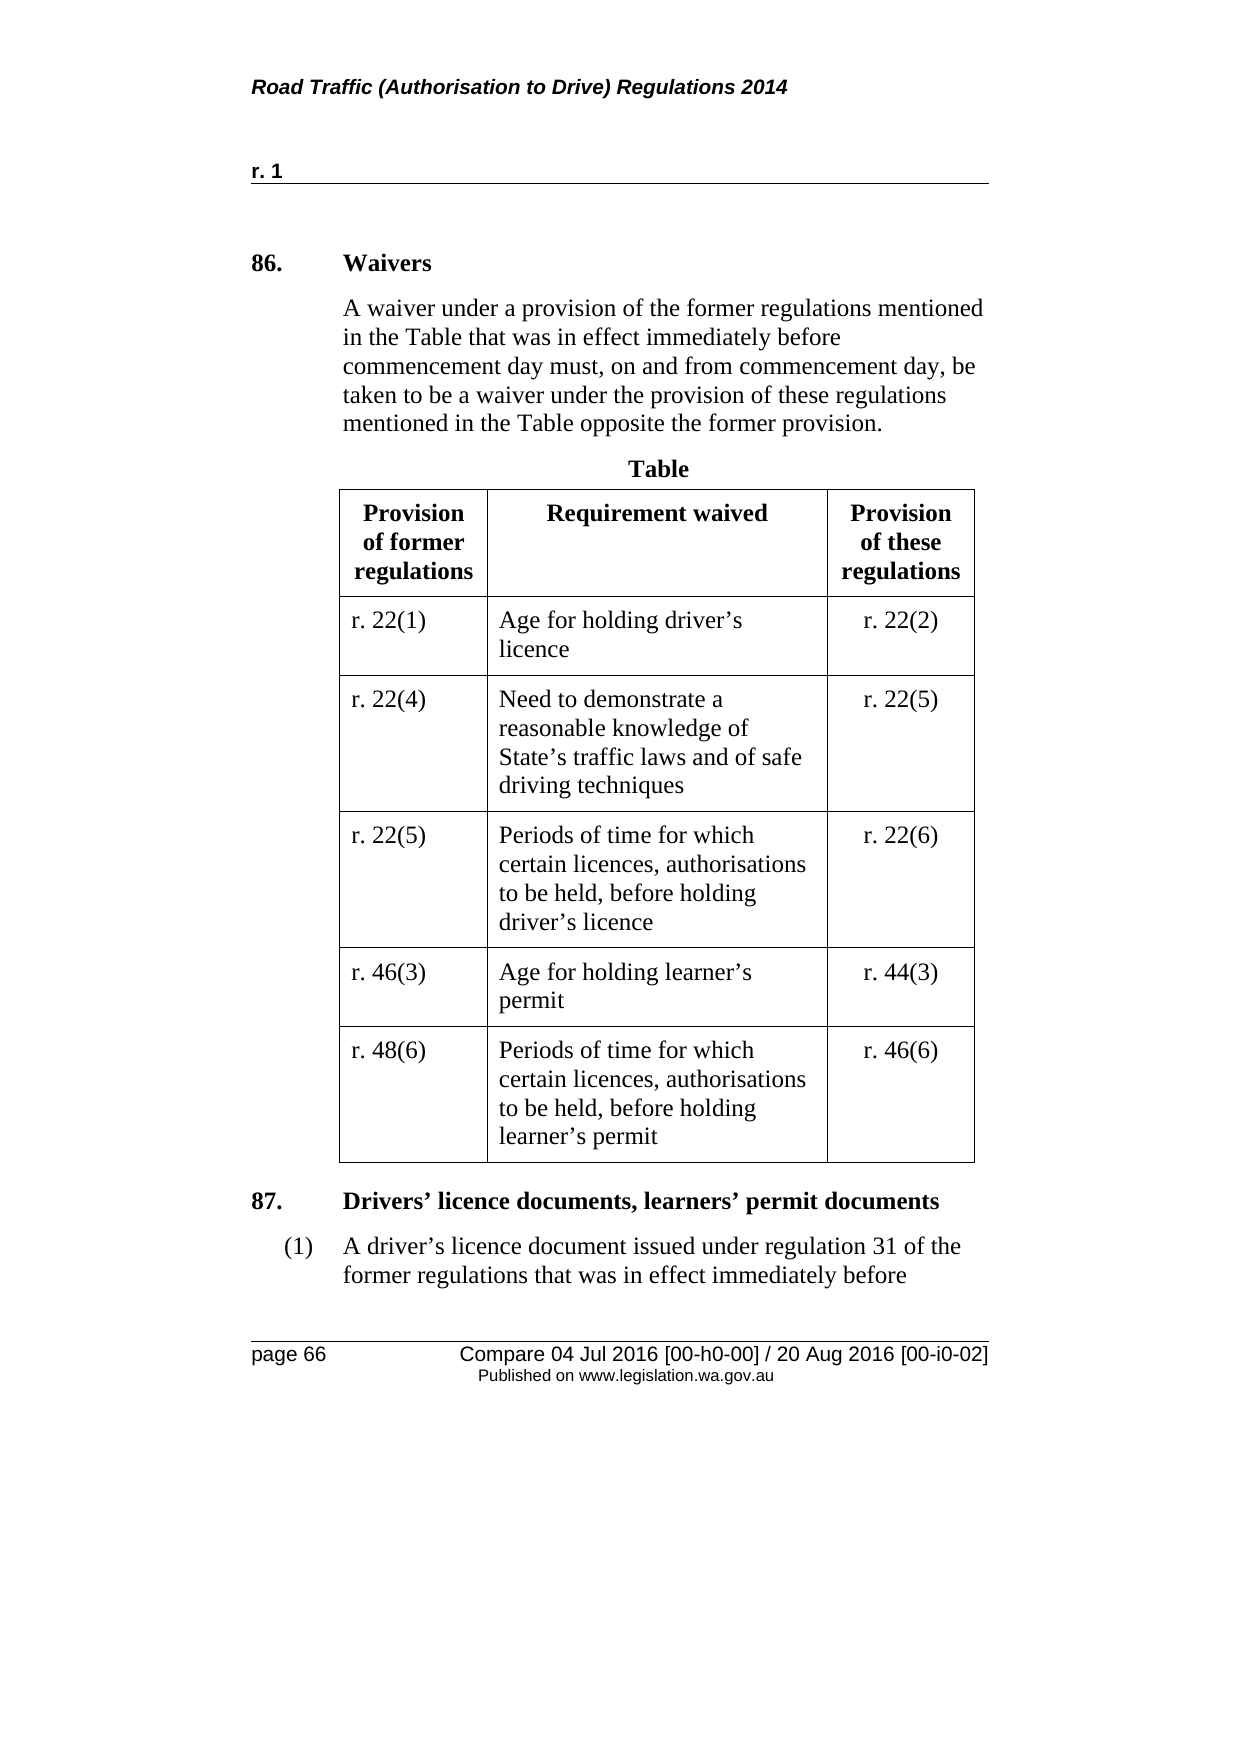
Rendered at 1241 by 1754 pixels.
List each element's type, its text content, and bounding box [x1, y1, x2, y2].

table_header Requirement waived [488, 490, 827, 596]
table_cell r. 48(6) [340, 1027, 487, 1162]
table_cell r. 44(3) [828, 948, 974, 1026]
table_cell Age for holding driver’s licence [488, 597, 827, 675]
table_cell r. 22(6) [828, 812, 974, 947]
table_header Provision of these regulations [828, 490, 974, 596]
subtitle 86. Waivers [251, 248, 989, 277]
table_cell r. 22(2) [828, 597, 974, 675]
text A waiver under a provision of the former regulations mentioned in the Table that was in effect immediately before commencement day must, on and from commencement day, be taken to be a waiver under the provision of these regulations mentioned in the Table opposite the former provision. [251, 293, 989, 437]
subtitle Table [343, 454, 974, 483]
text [251, 1231, 989, 1289]
table_cell Periods of time for which certain licences, authorisations to be held, before holding driver’s licence [488, 812, 827, 947]
table_cell r. 22(1) [340, 597, 487, 675]
subtitle 87. Drivers’ licence documents, learners’ permit documents [251, 1186, 989, 1215]
table_cell Need to demonstrate a reasonable knowledge of State’s traffic laws and of safe driving techniques [488, 676, 827, 811]
table_cell r. 22(5) [828, 676, 974, 811]
table_header Provision of former regulations [340, 490, 487, 596]
table_cell r. 22(4) [340, 676, 487, 811]
table_cell r. 46(3) [340, 948, 487, 1026]
table_cell r. 46(6) [828, 1027, 974, 1162]
table_cell r. 22(5) [340, 812, 487, 947]
table_cell Age for holding learner’s permit [488, 948, 827, 1026]
table_cell Periods of time for which certain licences, authorisations to be held, before holding learner’s permit [488, 1027, 827, 1162]
